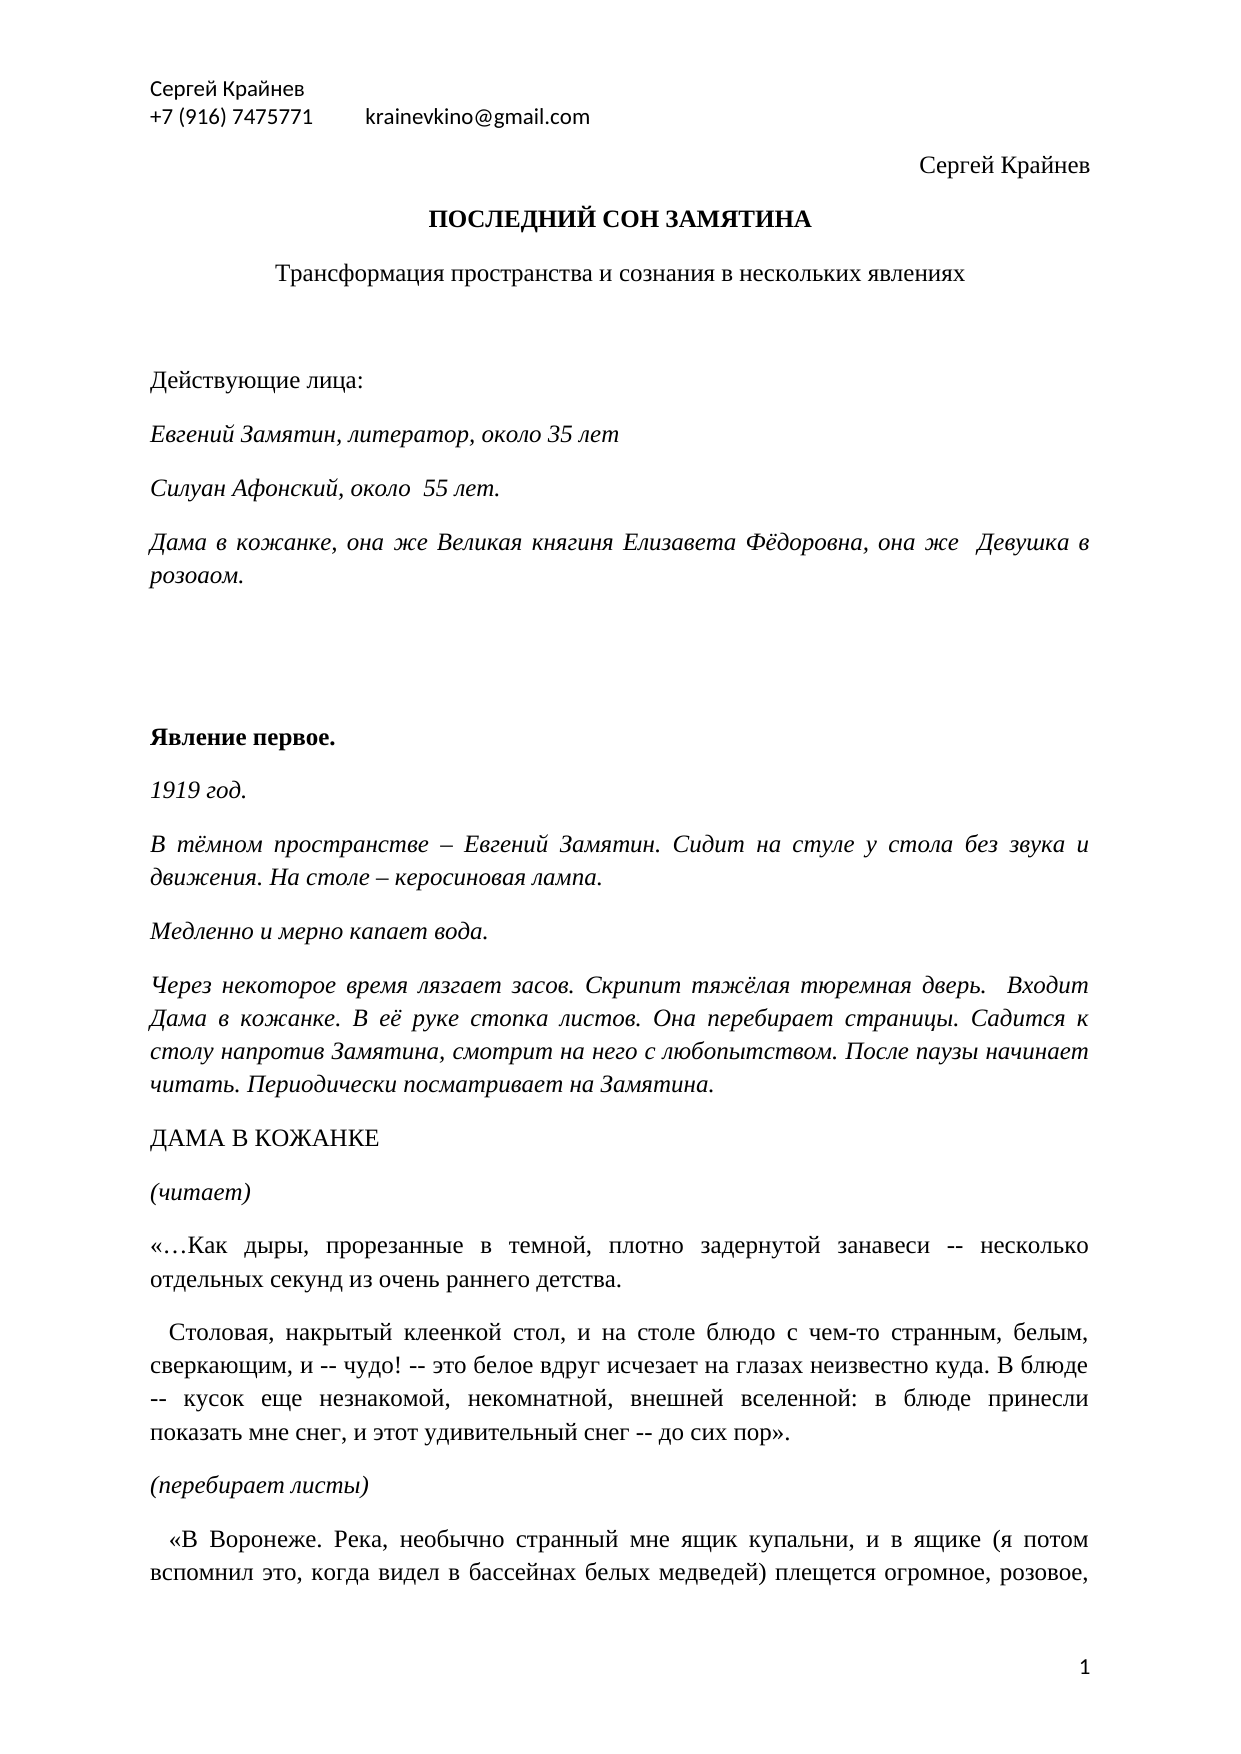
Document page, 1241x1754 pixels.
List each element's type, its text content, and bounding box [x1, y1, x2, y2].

text Дама в кожанке, она же Великая княгиня Елизавета Фёдоровна, она же Девушка в розоаом. [150, 527, 1090, 589]
text Действующие лица: [150, 365, 1090, 394]
text ПОСЛЕДНИЙ СОН ЗАМЯТИНА [150, 204, 1090, 233]
text Силуан Афонский, около 55 лет. [150, 473, 1090, 502]
text 1919 год. [150, 775, 1090, 804]
text Трансформация пространства и сознания в нескольких явлениях [150, 258, 1090, 286]
text (перебирает листы) [150, 1470, 1090, 1499]
text ДАМА В КОЖАНКЕ [150, 1123, 1090, 1152]
text Через некоторое время лязгает засов. Скрипит тяжёлая тюремная дверь. Входит Дама в кожанке. В её руке стопка листов. Она перебирает страницы. Садится к столу напротив Замятина, смотрит на него с любопытством. После паузы начинает читать. Периодически посматривает на Замятина. [150, 970, 1090, 1098]
text Евгений Замятин, литератор, около 35 лет [150, 419, 1090, 448]
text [150, 1524, 1090, 1586]
text Сергей Крайнев [150, 150, 1090, 179]
text Медленно и мерно капает вода. [150, 916, 1090, 945]
text Столовая, накрытый клеенкой стол, и на столе блюдо с чем-то странным, белым, сверкающим, и -- чудо! -- это белое вдруг исчезает на глазах неизвестно куда. В блюде -- кусок еще незнакомой, некомнатной, внешней вселенной: в блюде принесли показать мне снег, и этот удивительный снег -- до сих пор». [150, 1317, 1090, 1445]
text «…Как дыры, прорезанные в темной, плотно задернутой занавеси -- несколько отдельных секунд из очень раннего детства. [150, 1231, 1090, 1292]
text В тёмном пространстве – Евгений Замятин. Сидит на стуле у стола без звука и движения. На столе – керосиновая лампа. [150, 829, 1090, 891]
text (читает) [150, 1177, 1090, 1206]
text Явление первое. [150, 722, 1090, 750]
